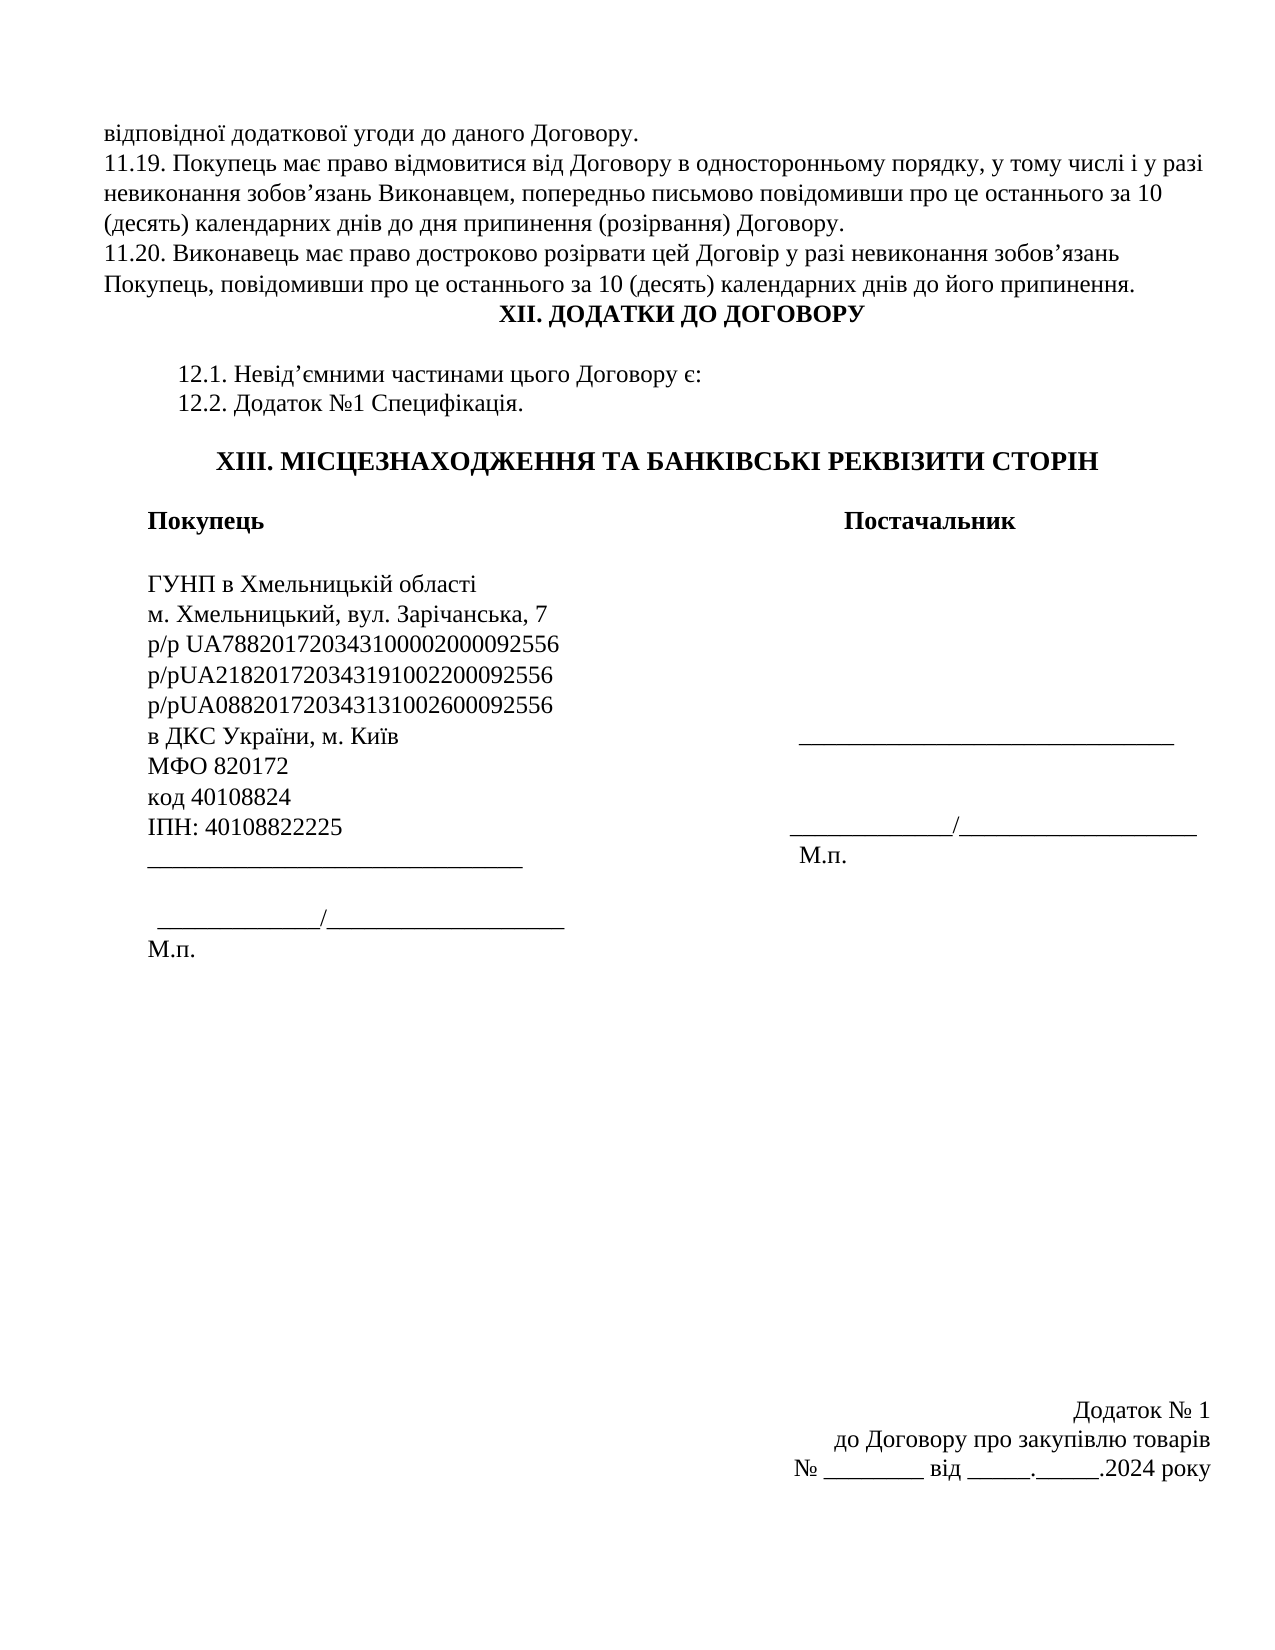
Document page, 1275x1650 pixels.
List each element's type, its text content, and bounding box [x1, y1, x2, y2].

text 11.20. Виконавець має право достроково розірвати цей Договір у разі невиконання зобов’язань Покупець, повідомивши про це останнього за 10 (десять) календарних днів до його припинення. [103, 238, 1211, 297]
text Додаток № 1 [103, 1395, 1211, 1424]
text ХІI. ДОДАТКИ ДО ДОГОВОРУ [148, 299, 1211, 327]
text XIIІ. МІСЦЕЗНАХОДЖЕННЯ ТА БАНКІВСЬКІ РЕКВІЗИТИ СТОРІН [103, 445, 1211, 476]
table_header Постачальник ______________________________ _____________/___________________ М.п. [729, 505, 1275, 964]
text до Договору про закупівлю товарів [103, 1424, 1211, 1453]
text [103, 118, 1211, 147]
text 12.2. Додаток №1 Специфікація. [103, 388, 1211, 416]
text 11.19. Покупець має право відмовитися від Договору в односторонньому порядку, у тому числі і у разі невиконання зобов’язань Виконавцем, попередньо письмово повідомивши про це останнього за 10 (десять) календарних днів до дня припинення (розірвання) Договору. [103, 148, 1211, 237]
text № ________ від _____._____.2024 року [103, 1453, 1211, 1481]
text 12.1. Невід’ємними частинами цього Договору є: [103, 359, 1211, 388]
table_header Покупець ГУНП в Хмельницькій області м. Хмельницький, вул. Зарічанська, 7 р/р UA788201720343100002000092556 р/рUA218201720343191002200092556 р/рUA088201720343131002600092556 в ДКС України, м. Київ МФО 820172 код 40108824 ІПН: 40108822225 ______________________________ _____________/___________________ М.п. [77, 505, 728, 964]
